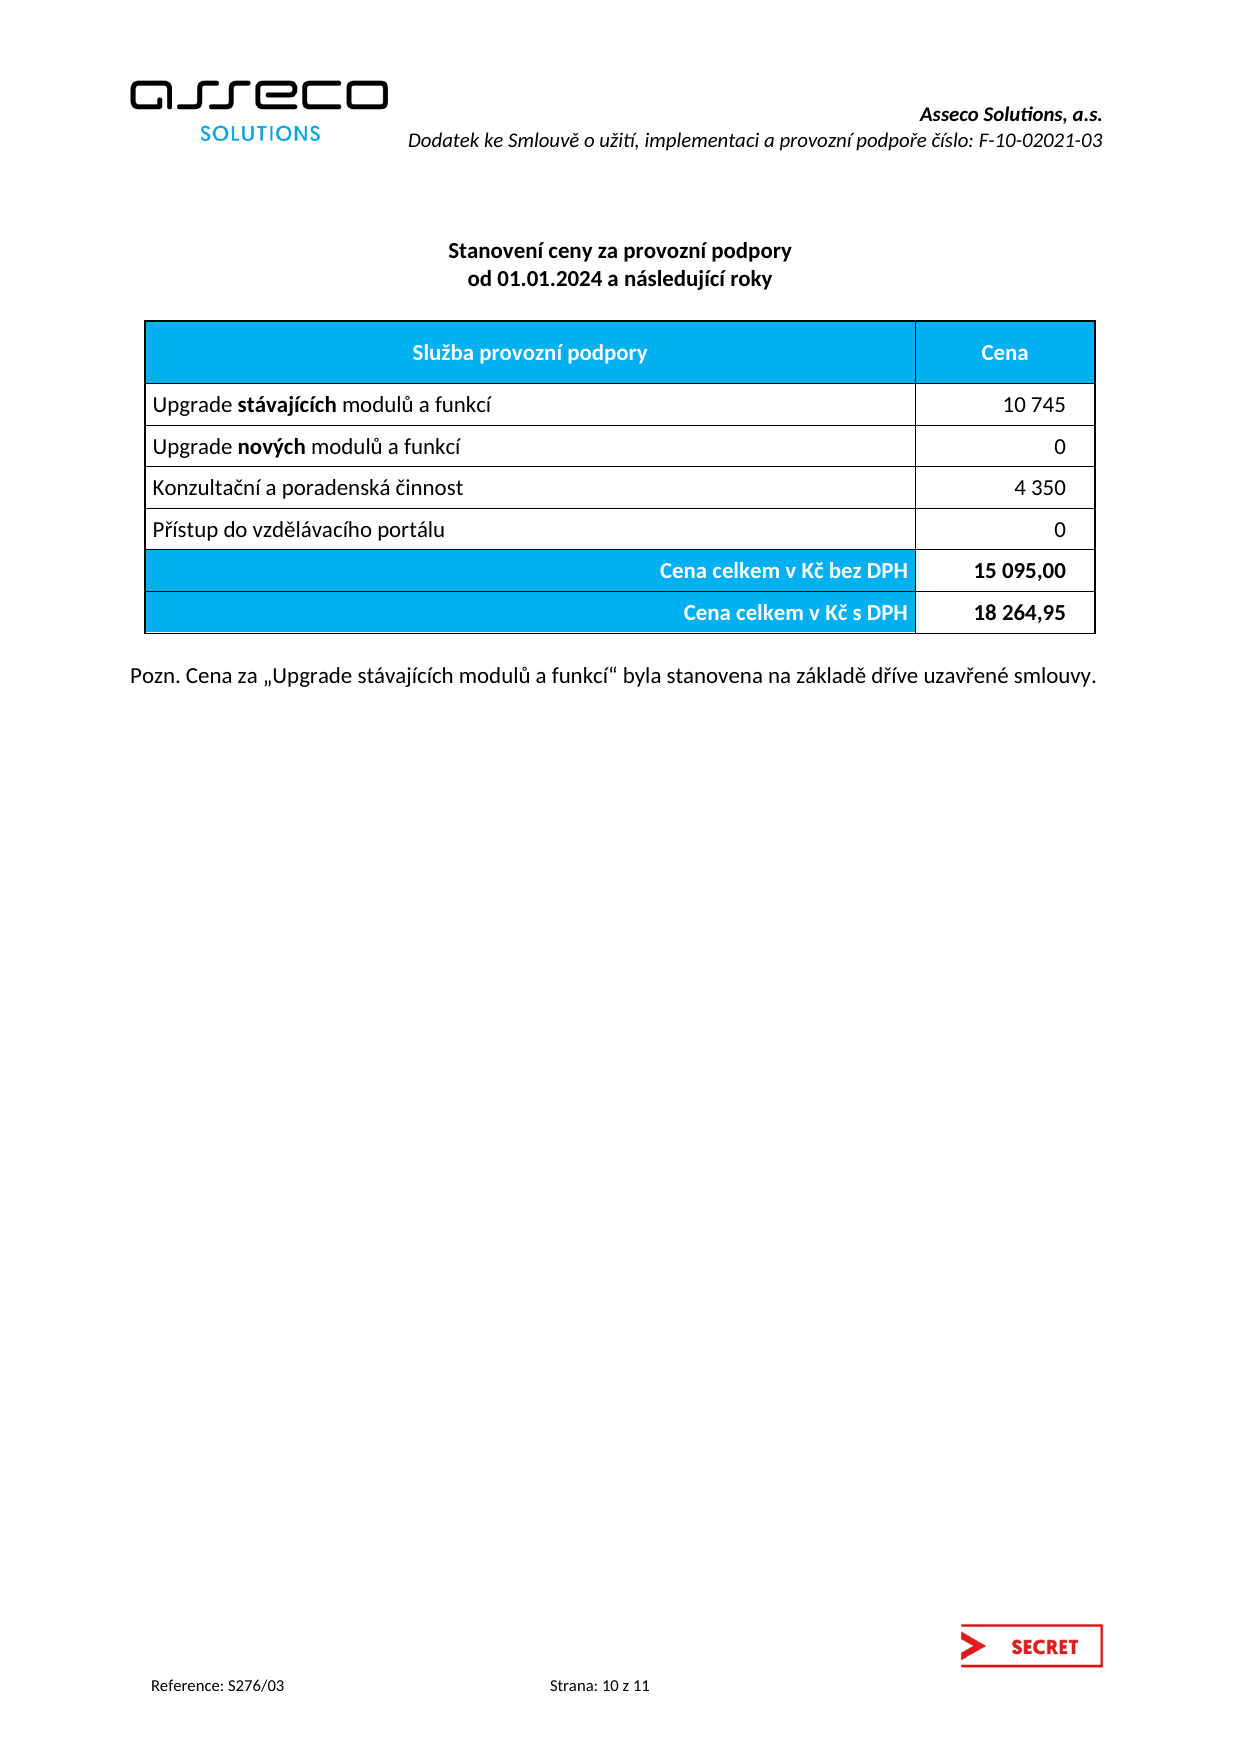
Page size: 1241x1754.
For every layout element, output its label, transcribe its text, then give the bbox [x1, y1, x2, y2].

text Stanovení ceny za provozní podpory [130, 236, 1110, 264]
table_cell Cena celkem v Kč s DPH [146, 592, 915, 632]
table_cell Cena celkem v Kč bez DPH [146, 550, 915, 591]
table_cell 10 745 [916, 384, 1094, 425]
picture [961, 1616, 1111, 1676]
table_cell Upgrade nových modulů a funkcí [146, 426, 915, 466]
table_cell Přístup do vzdělávacího portálu [146, 509, 915, 549]
table_cell 0 [916, 509, 1094, 549]
picture [279, 128, 288, 138]
text Pozn. Cena za „Upgrade stávajících modulů a funkcí“ byla stanovena na základě dříve uzavřené smlouvy. [130, 662, 1184, 689]
picture [216, 128, 225, 138]
table_cell Upgrade stávajících modulů a funkcí [146, 384, 915, 425]
picture [298, 133, 303, 141]
picture [130, 80, 388, 141]
table_cell 0 [916, 426, 1094, 466]
table_header Služba provozní podpory [146, 322, 915, 383]
table_header Cena [916, 322, 1094, 383]
table_cell Konzultační a poradenská činnost [146, 467, 915, 508]
table_cell 4 350 [916, 467, 1094, 508]
table_cell 18 264,95 [916, 592, 1094, 632]
text od 01.01.2024 a následující roky [130, 264, 1110, 292]
table_cell 15 095,00 [916, 550, 1094, 591]
